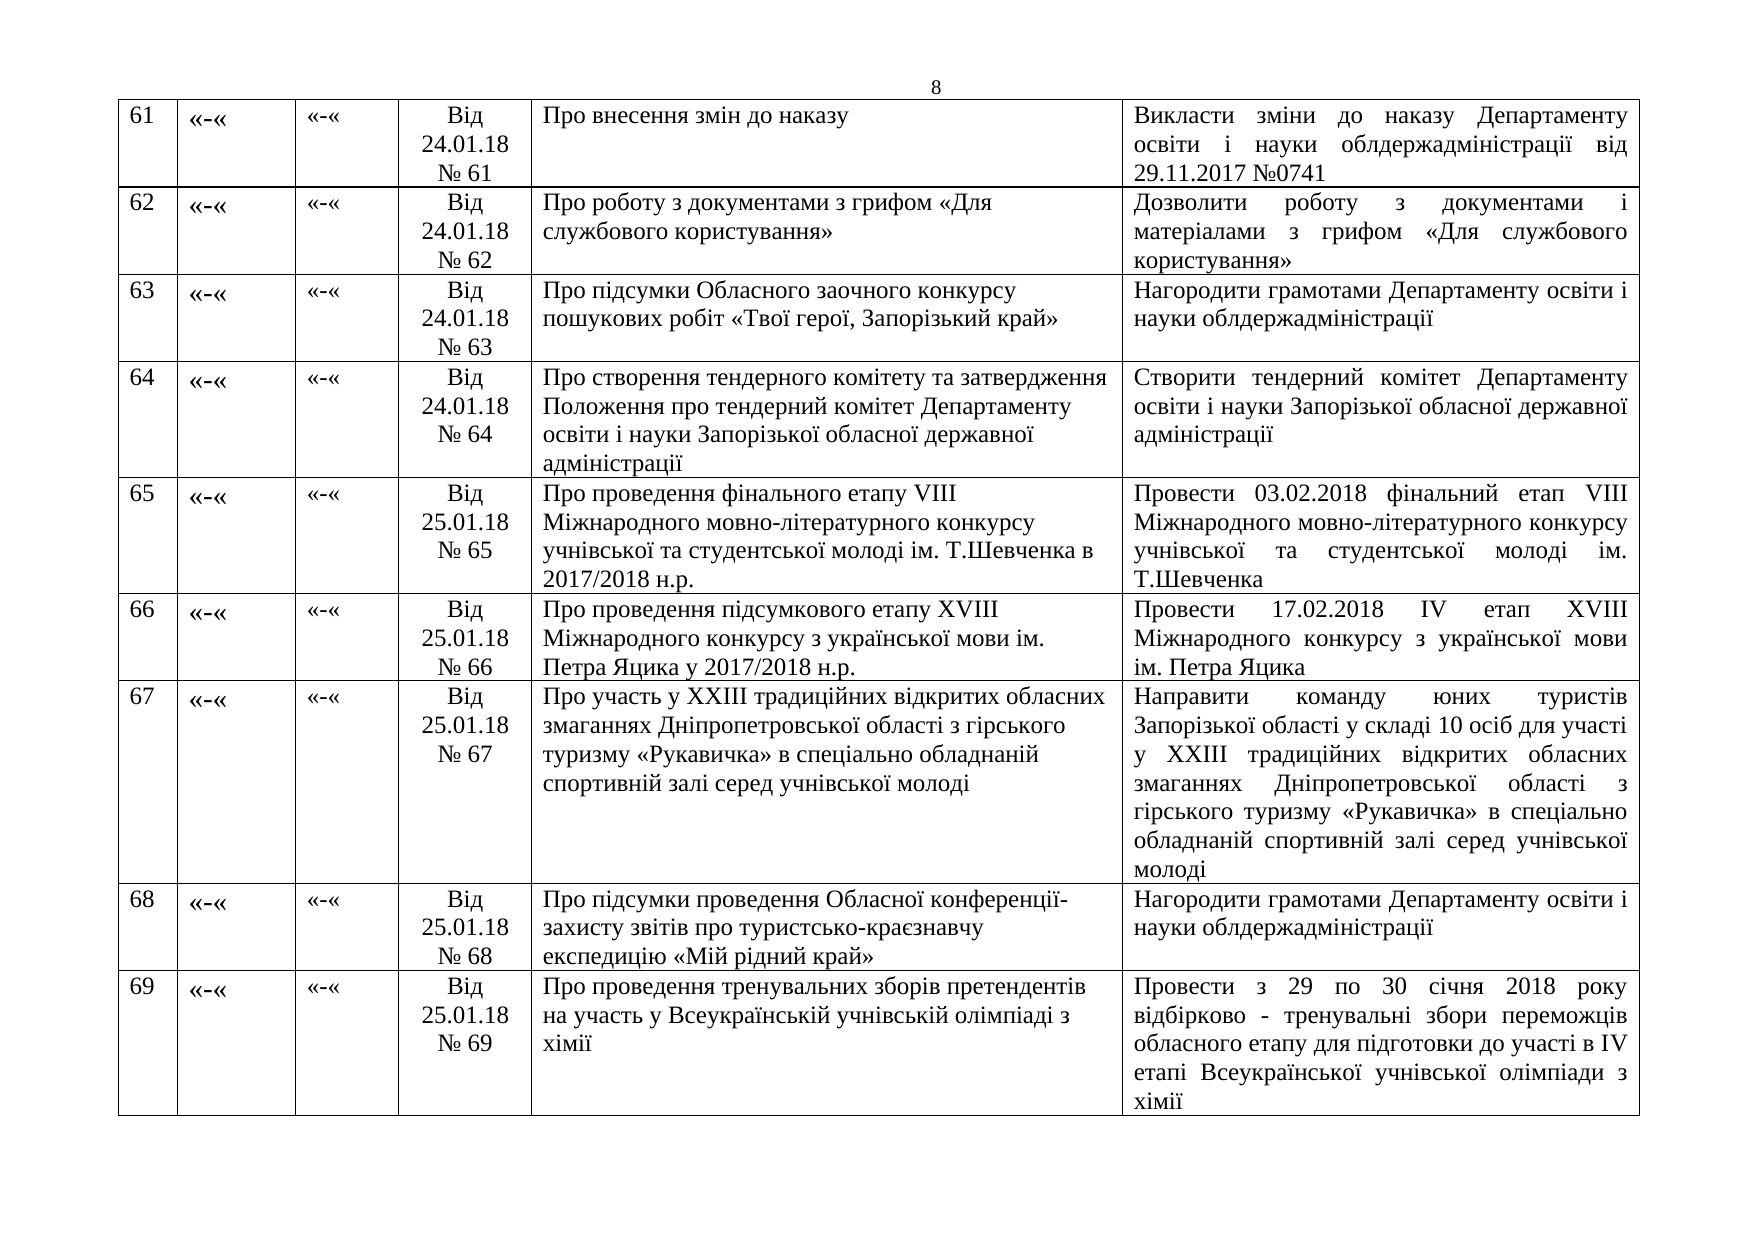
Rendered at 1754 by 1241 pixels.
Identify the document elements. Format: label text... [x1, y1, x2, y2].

table_cell Створити тендерний комітет Департаменту освіти і науки Запорізької обласної державної адміністрації [1123, 362, 1639, 477]
table_cell «-« [296, 594, 398, 680]
table_cell Про участь у ХХІІІ традиційних відкритих обласних змаганнях Дніпропетровської області з гірського туризму «Рукавичка» в спеціально обладнаній спортивній залі серед учнівської молоді [532, 681, 1122, 883]
table_cell «-« [296, 681, 398, 883]
table_cell Про проведення підсумкового етапу ХVІІІ Міжнародного конкурсу з української мови ім. Петра Яцика у 2017/2018 н.р. [532, 594, 1122, 680]
table_cell Від 25.01.18 № 66 [399, 594, 531, 680]
table_cell «-« [178, 188, 295, 274]
table_cell 66 [119, 594, 177, 680]
table_cell Провести 17.02.2018 ІV етап ХVІІІ Міжнародного конкурсу з української мови ім. Петра Яцика [1123, 594, 1639, 680]
table_cell «-« [178, 884, 295, 970]
table_cell Від 24.01.18 № 61 [399, 100, 531, 186]
table_cell «-« [178, 478, 295, 593]
table_cell Дозволити роботу з документами і матеріалами з грифом «Для службового користування» [1123, 188, 1639, 274]
table_cell Про підсумки Обласного заочного конкурсу пошукових робіт «Твої герої, Запорізький край» [532, 275, 1122, 361]
table_cell Від 24.01.18 № 62 [399, 188, 531, 274]
table_cell Провести 03.02.2018 фінальний етап VІІІ Міжнародного мовно-літературного конкурсу учнівської та студентської молоді ім. Т.Шевченка [1123, 478, 1639, 593]
table_cell «-« [178, 275, 295, 361]
table_cell 63 [119, 275, 177, 361]
table_cell Від 25.01.18 № 69 [399, 971, 531, 1115]
table_cell «-« [178, 971, 295, 1115]
table_cell Від 25.01.18 № 68 [399, 884, 531, 970]
table_cell «-« [178, 362, 295, 477]
table_cell «-« [296, 478, 398, 593]
table_cell «-« [178, 681, 295, 883]
table_cell «-« [296, 100, 398, 186]
table_cell «-« [296, 275, 398, 361]
table_cell Про роботу з документами з грифом «Для службового користування» [532, 188, 1122, 274]
table_cell «-« [178, 594, 295, 680]
table_cell Про підсумки проведення Обласної конференції-захисту звітів про туристсько-краєзнавчу експедицію «Мій рідний край» [532, 884, 1122, 970]
table_cell «-« [296, 362, 398, 477]
table_cell «-« [178, 100, 295, 186]
table_cell «-« [296, 188, 398, 274]
table_cell «-« [296, 884, 398, 970]
table_cell Провести з 29 по 30 січня 2018 року відбірково - тренувальні збори переможців обласного етапу для підготовки до участі в ІV етапі Всеукраїнської учнівської олімпіади з хімії [1123, 971, 1639, 1115]
table_cell Нагородити грамотами Департаменту освіти і науки облдержадміністрації [1123, 884, 1639, 970]
table_cell Про проведення тренувальних зборів претендентів на участь у Всеукраїнській учнівській олімпіаді з хімії [532, 971, 1122, 1115]
table_cell Про внесення змін до наказу [532, 100, 1122, 186]
table_cell 68 [119, 884, 177, 970]
table_cell 65 [119, 478, 177, 593]
table_cell Від 24.01.18 № 63 [399, 275, 531, 361]
table_cell Від 25.01.18 № 65 [399, 478, 531, 593]
table_cell 61 [119, 100, 177, 186]
table_cell Направити команду юних туристів Запорізької області у складі 10 осіб для участі у ХХІІІ традиційних відкритих обласних змаганнях Дніпропетровської області з гірського туризму «Рукавичка» в спеціально обладнаній спортивній залі серед учнівської молоді [1123, 681, 1639, 883]
table_cell Від 24.01.18 № 64 [399, 362, 531, 477]
table_cell 67 [119, 681, 177, 883]
table_cell 62 [119, 188, 177, 274]
table_cell Від 25.01.18 № 67 [399, 681, 531, 883]
table_cell «-« [296, 971, 398, 1115]
table_cell Про створення тендерного комітету та затвердження Положення про тендерний комітет Департаменту освіти і науки Запорізької обласної державної адміністрації [532, 362, 1122, 477]
table_cell Викласти зміни до наказу Департаменту освіти і науки облдержадміністрації від 29.11.2017 №0741 [1123, 100, 1639, 186]
table_cell 64 [119, 362, 177, 477]
table_cell 69 [119, 971, 177, 1115]
table_cell Про проведення фінального етапу VІІІ Міжнародного мовно-літературного конкурсу учнівської та студентської молоді ім. Т.Шевченка в 2017/2018 н.р. [532, 478, 1122, 593]
table_cell Нагородити грамотами Департаменту освіти і науки облдержадміністрації [1123, 275, 1639, 361]
